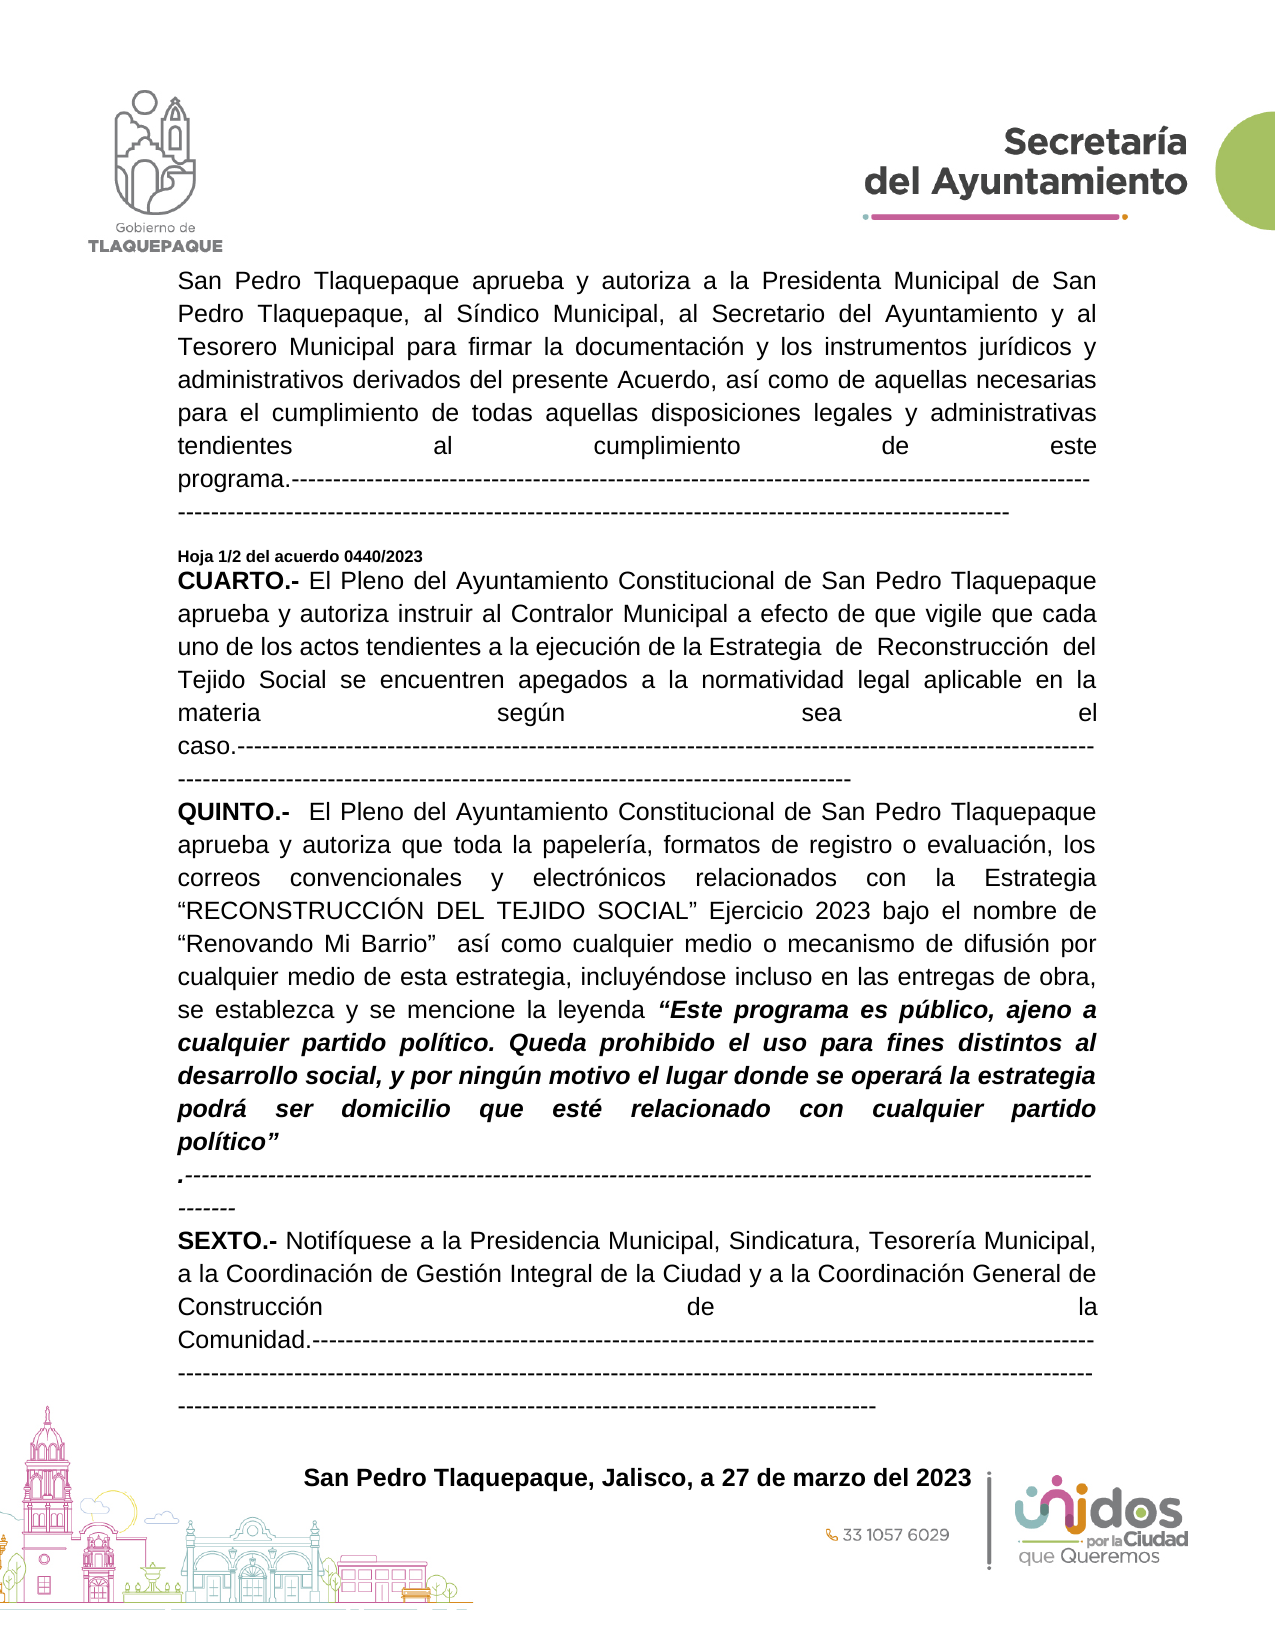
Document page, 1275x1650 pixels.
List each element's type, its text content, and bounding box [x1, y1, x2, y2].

text Tejido Social se encuentren apegados a la normatividad legal aplicable en la materia según sea el caso.---------------------------------------------------------------------------------------------------------------------------------------------------------------------------------------- [177, 665, 1098, 792]
text San Pedro Tlaquepaque, Jalisco, a 27 de marzo del 2023 [177, 1463, 1098, 1491]
picture [0, 0, 1275, 1650]
text SEXTO.- Notifíquese a la Presidencia Municipal, Sindicatura, Tesorería Municipal, a la Coordinación de Gestión Integral de la Ciudad y a la Coordinación General de Construcción de la Comunidad.------------------------------------------------------------------------------------------------------------------------------------------------------------------------------------------------------------------------------------------------------------------------------------------------ [177, 1226, 1098, 1420]
text Hoja 1/2 del acuerdo 0440/2023 [177, 546, 1098, 566]
text QUINTO.- El Pleno del Ayuntamiento Constitucional de San Pedro Tlaquepaque aprueba y autoriza que toda la papelería, formatos de registro o evaluación, los correos convencionales y electrónicos relacionados con la Estrategia “RECONSTRUCCIÓN DEL TEJIDO SOCIAL” Ejercicio 2023 bajo el nombre de “Renovando Mi Barrio” así como cualquier medio o mecanismo de difusión por cualquier medio de esta estrategia, incluyéndose incluso en las entregas de obra, se establezca y se mencione la leyenda “Este programa es público, ajeno a cualquier partido político. Queda prohibido el uso para fines distintos al desarrollo social, y por ningún motivo el lugar donde se operará la estrategia podrá ser domicilio que esté relacionado con cualquier partido político”.-------------------------------------------------------------------------------------------------------------------- [177, 797, 1098, 1222]
text CUARTO.- El Pleno del Ayuntamiento Constitucional de San Pedro Tlaquepaque aprueba y autoriza instruir al Contralor Municipal a efecto de que vigile que cada uno de los actos tendientes a la ejecución de la Estrategia de Reconstrucción del [177, 566, 1098, 660]
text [177, 266, 1098, 526]
